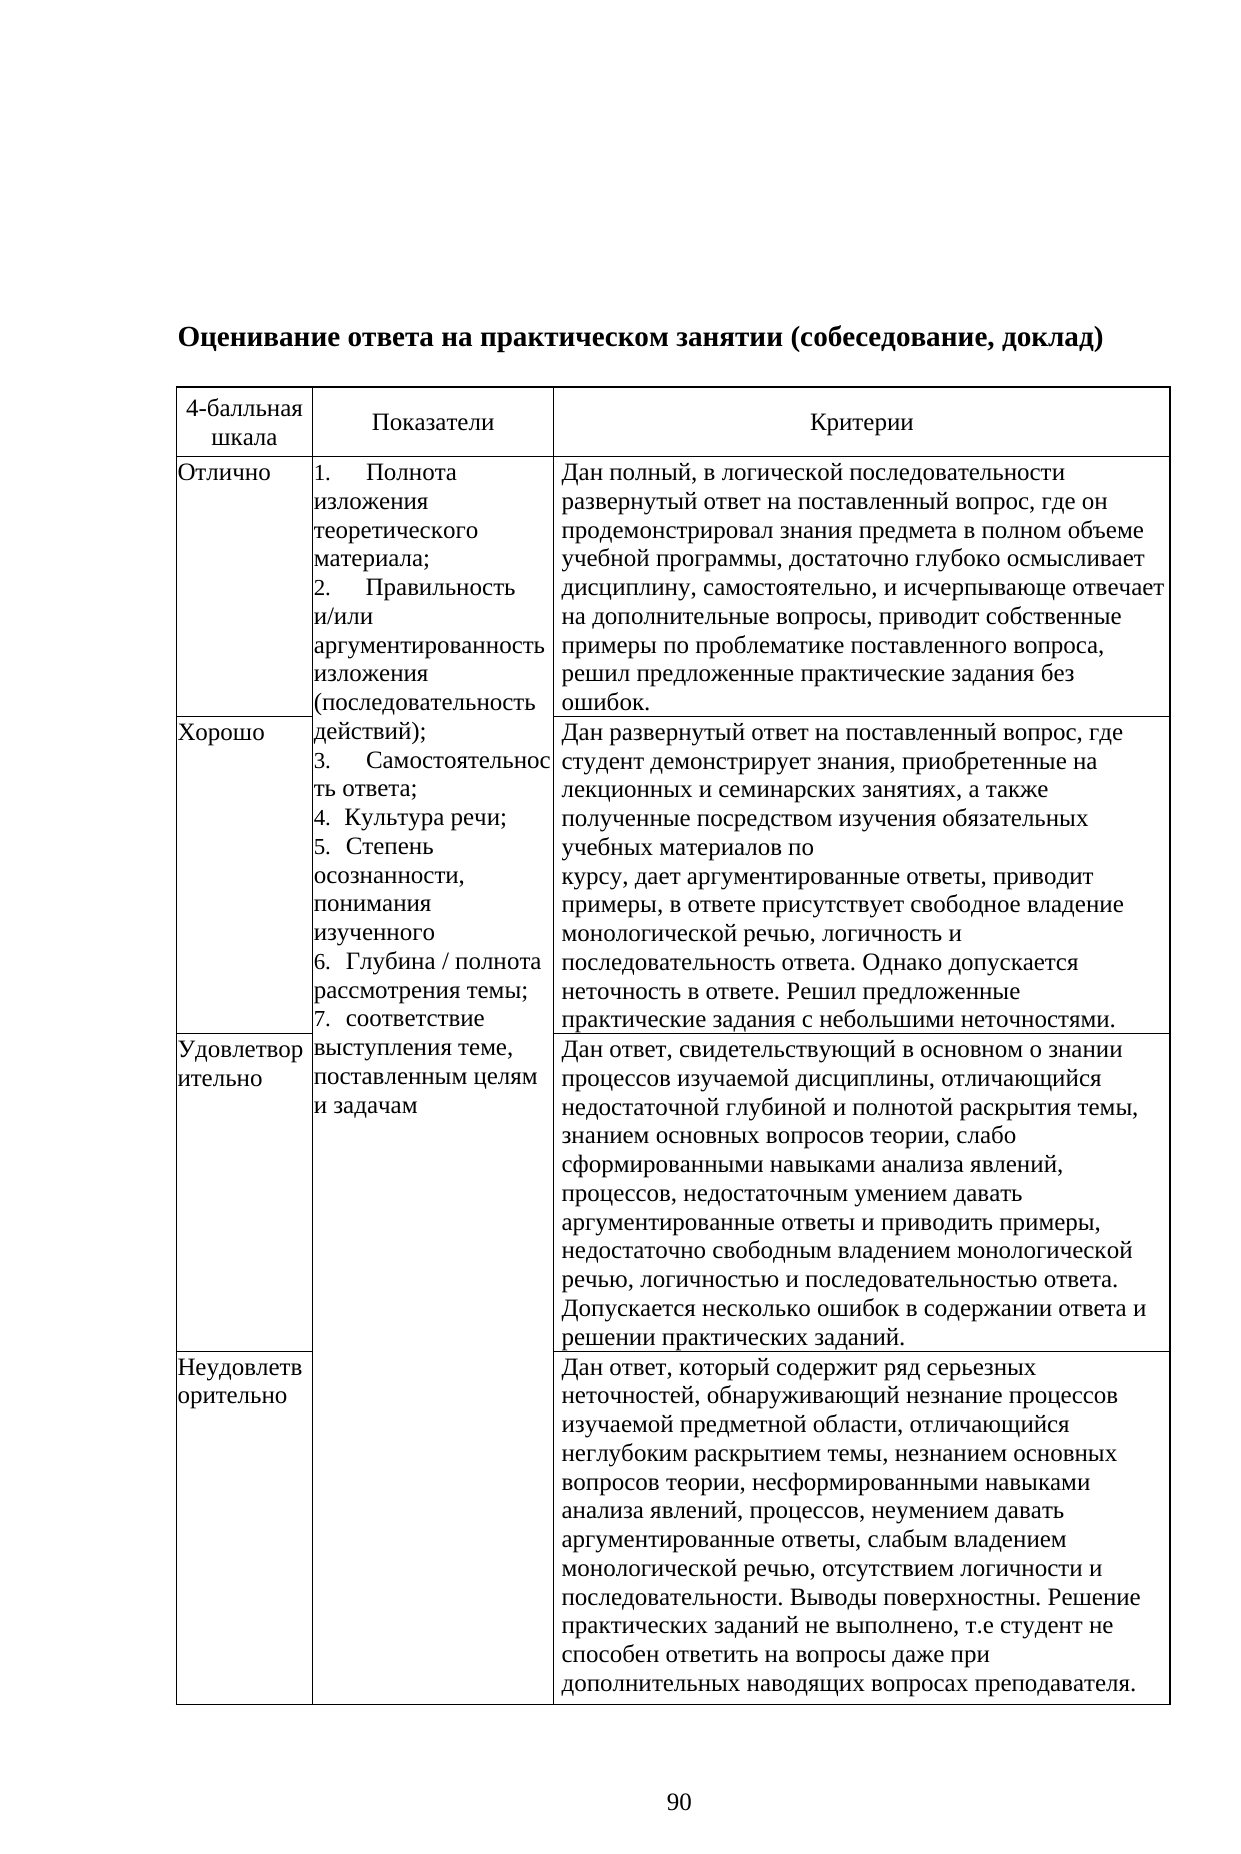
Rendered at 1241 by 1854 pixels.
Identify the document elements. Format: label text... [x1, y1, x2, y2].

table_cell Дан ответ, свидетельствующий в основном о знании процессов изучаемой дисциплины, отличающийся недостаточной глубиной и полнотой раскрытия темы, знанием основных вопросов теории, слабо сформированными навыками анализа явлений, процессов, недостаточным умением давать аргументированные ответы и приводить примеры, недостаточно свободным владением монологической речью, логичностью и последовательностью ответа. Допускается несколько ошибок в содержании ответа и решении практических заданий. [554, 1034, 1169, 1351]
table_cell Хорошо [177, 717, 312, 1033]
table_header Показатели [313, 388, 553, 456]
table_cell Дан развернутый ответ на поставленный вопрос, где студент демонстрирует знания, приобретенные на лекционных и семинарских занятиях, а также полученные посредством изучения обязательных учебных материалов по курсу, дает аргументированные ответы, приводит примеры, в ответе присутствует свободное владение монологической речью, логичность и последовательность ответа. Однако допускается неточность в ответе. Решил предложенные практические задания с небольшими неточностями. [554, 717, 1169, 1033]
table_cell Полнота изложения теоретического материала; Правильность и/или аргументированность изложения (последовательность действий); Самостоятельность ответа; Культура речи; Степень осознанности, понимания изученного Глубина / полнота рассмотрения темы; соответствие выступления теме, поставленным целям и задачам [313, 457, 553, 1704]
table_header Критерии [554, 388, 1169, 456]
table_cell Дан полный, в логической последовательности развернутый ответ на поставленный вопрос, где он продемонстрировал знания предмета в полном объеме учебной программы, достаточно глубоко осмысливает дисциплину, самостоятельно, и исчерпывающе отвечает на дополнительные вопросы, приводит собственные примеры по проблематике поставленного вопроса, решил предложенные практические задания без ошибок. [554, 457, 1169, 716]
table_cell Неудовлетворительно [177, 1352, 312, 1704]
table_cell Удовлетворительно [177, 1034, 312, 1351]
text Оценивание ответа на практическом занятии (собеседование, доклад) [177, 319, 1181, 353]
table_cell Дан ответ, который содержит ряд серьезных неточностей, обнаруживающий незнание процессов изучаемой предметной области, отличающийся неглубоким раскрытием темы, незнанием основных вопросов теории, несформированными навыками анализа явлений, процессов, неумением давать аргументированные ответы, слабым владением монологической речью, отсутствием логичности и последовательности. Выводы поверхностны. Решение практических заданий не выполнено, т.е студент не способен ответить на вопросы даже при дополнительных наводящих вопросах преподавателя. [554, 1352, 1169, 1704]
table_cell Отлично [177, 457, 312, 716]
table_header 4-балльная шкала [177, 388, 312, 456]
